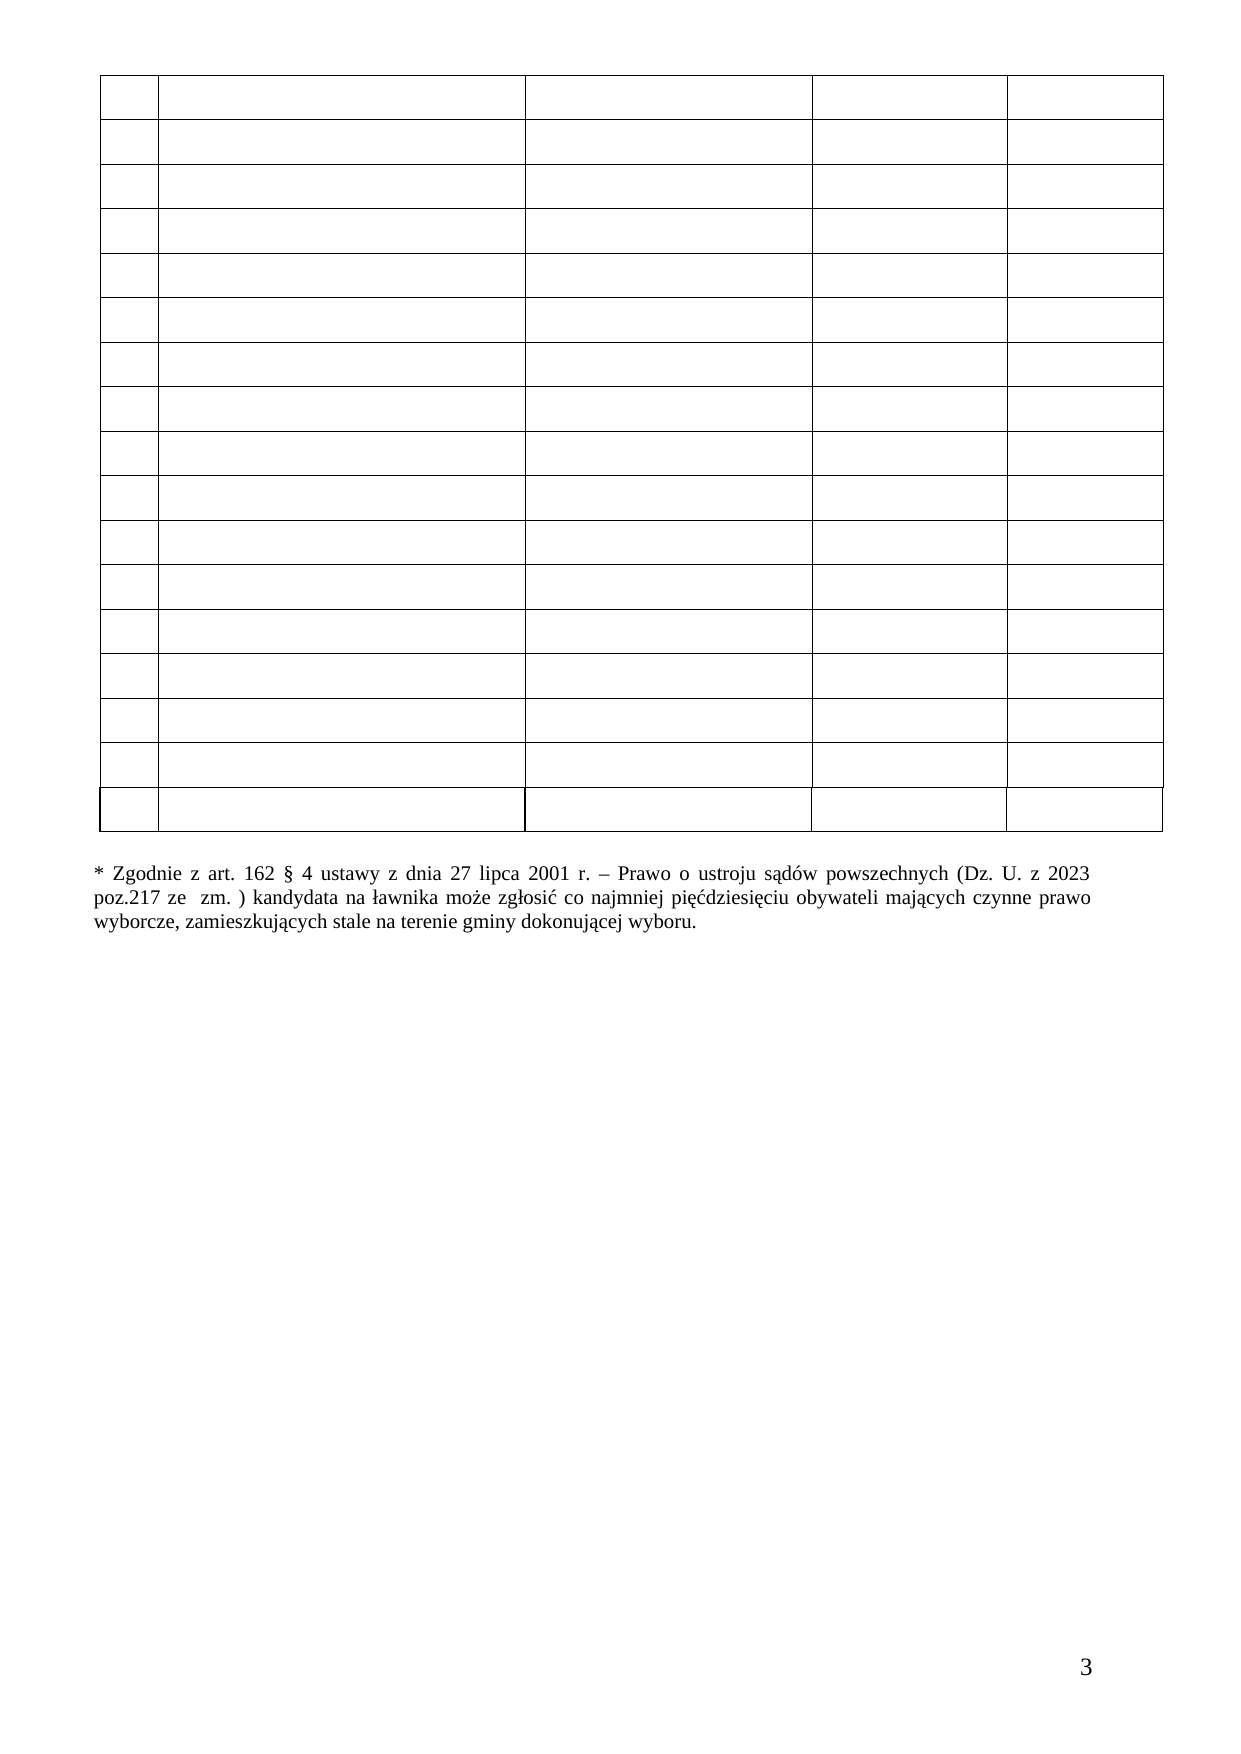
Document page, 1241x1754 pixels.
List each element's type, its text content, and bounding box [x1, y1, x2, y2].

table_cell [526, 565, 812, 609]
table_cell [159, 565, 525, 609]
table_cell [813, 76, 1007, 119]
table_cell [813, 387, 1007, 431]
table_cell [1008, 610, 1163, 653]
table_cell [101, 254, 158, 297]
table_cell [813, 476, 1007, 520]
table_cell [1008, 254, 1163, 297]
table_cell [526, 432, 812, 475]
table_cell [813, 432, 1007, 475]
table_cell [526, 76, 812, 119]
table_cell [1008, 387, 1163, 431]
table_cell [813, 165, 1007, 208]
table_cell [526, 298, 812, 342]
table_cell [813, 120, 1007, 164]
table_cell [526, 610, 812, 653]
table_cell [159, 209, 525, 253]
table_cell [101, 120, 158, 164]
table_cell [101, 565, 158, 609]
table_cell [526, 120, 812, 164]
table_cell [813, 298, 1007, 342]
table_cell [101, 521, 158, 564]
table_cell [159, 521, 525, 564]
table_cell [526, 209, 812, 253]
table_cell [1008, 165, 1163, 208]
table_cell [159, 654, 525, 698]
table_cell [101, 387, 158, 431]
table_cell [813, 565, 1007, 609]
table_cell [526, 521, 812, 564]
table_cell [1008, 120, 1163, 164]
table_cell [813, 343, 1007, 386]
table_cell [159, 610, 525, 653]
table_cell [159, 343, 525, 386]
table_cell [526, 165, 812, 208]
table_cell [101, 432, 158, 475]
table_cell [526, 387, 812, 431]
table_cell [101, 298, 158, 342]
table_cell [159, 432, 525, 475]
table_cell [813, 254, 1007, 297]
table_cell [526, 743, 812, 787]
table_cell [526, 699, 812, 742]
table_cell [159, 387, 525, 431]
table_cell [159, 76, 525, 119]
table_cell [526, 343, 812, 386]
table_cell [159, 298, 525, 342]
table_cell [101, 743, 158, 787]
table_cell [1008, 432, 1163, 475]
table_cell [159, 743, 525, 787]
table_cell [1008, 209, 1163, 253]
table_cell [813, 521, 1007, 564]
table_cell [1008, 298, 1163, 342]
table_cell [526, 254, 812, 297]
table_cell [813, 743, 1007, 787]
table_cell [1007, 788, 1162, 831]
table_cell [813, 610, 1007, 653]
table_cell [813, 209, 1007, 253]
text * Zgodnie z art. 162 § 4 ustawy z dnia 27 lipca 2001 r. – Prawo o ustroju sądów powszechnych (Dz. U. z 2023 poz.217 ze zm. ) kandydata na ławnika może zgłosić co najmniej pięćdziesięciu obywateli mających czynne prawo wyborcze, zamieszkujących stale na terenie gminy dokonującej wyboru. [94, 861, 1093, 933]
table_cell [101, 476, 158, 520]
table_cell [526, 788, 811, 831]
table_cell [101, 610, 158, 653]
table_cell [159, 120, 525, 164]
table_cell [101, 165, 158, 208]
table_cell [1008, 743, 1163, 787]
table_cell [101, 343, 158, 386]
table_cell [1008, 521, 1163, 564]
table_cell [101, 209, 158, 253]
table_cell [813, 699, 1007, 742]
table_cell [159, 254, 525, 297]
table_cell [159, 699, 525, 742]
table_cell [101, 788, 158, 831]
table_cell [812, 788, 1006, 831]
table_cell [101, 699, 158, 742]
table_cell [813, 654, 1007, 698]
table_cell [1008, 76, 1163, 119]
table_cell [101, 76, 158, 119]
table_cell [101, 654, 158, 698]
table_cell [159, 165, 525, 208]
table_cell [1008, 654, 1163, 698]
table_cell [1008, 565, 1163, 609]
table_cell [159, 476, 525, 520]
table_cell [526, 654, 812, 698]
table_cell [159, 788, 524, 831]
table_cell [1008, 343, 1163, 386]
table_cell [526, 476, 812, 520]
table_cell [1008, 476, 1163, 520]
table_cell [1008, 699, 1163, 742]
